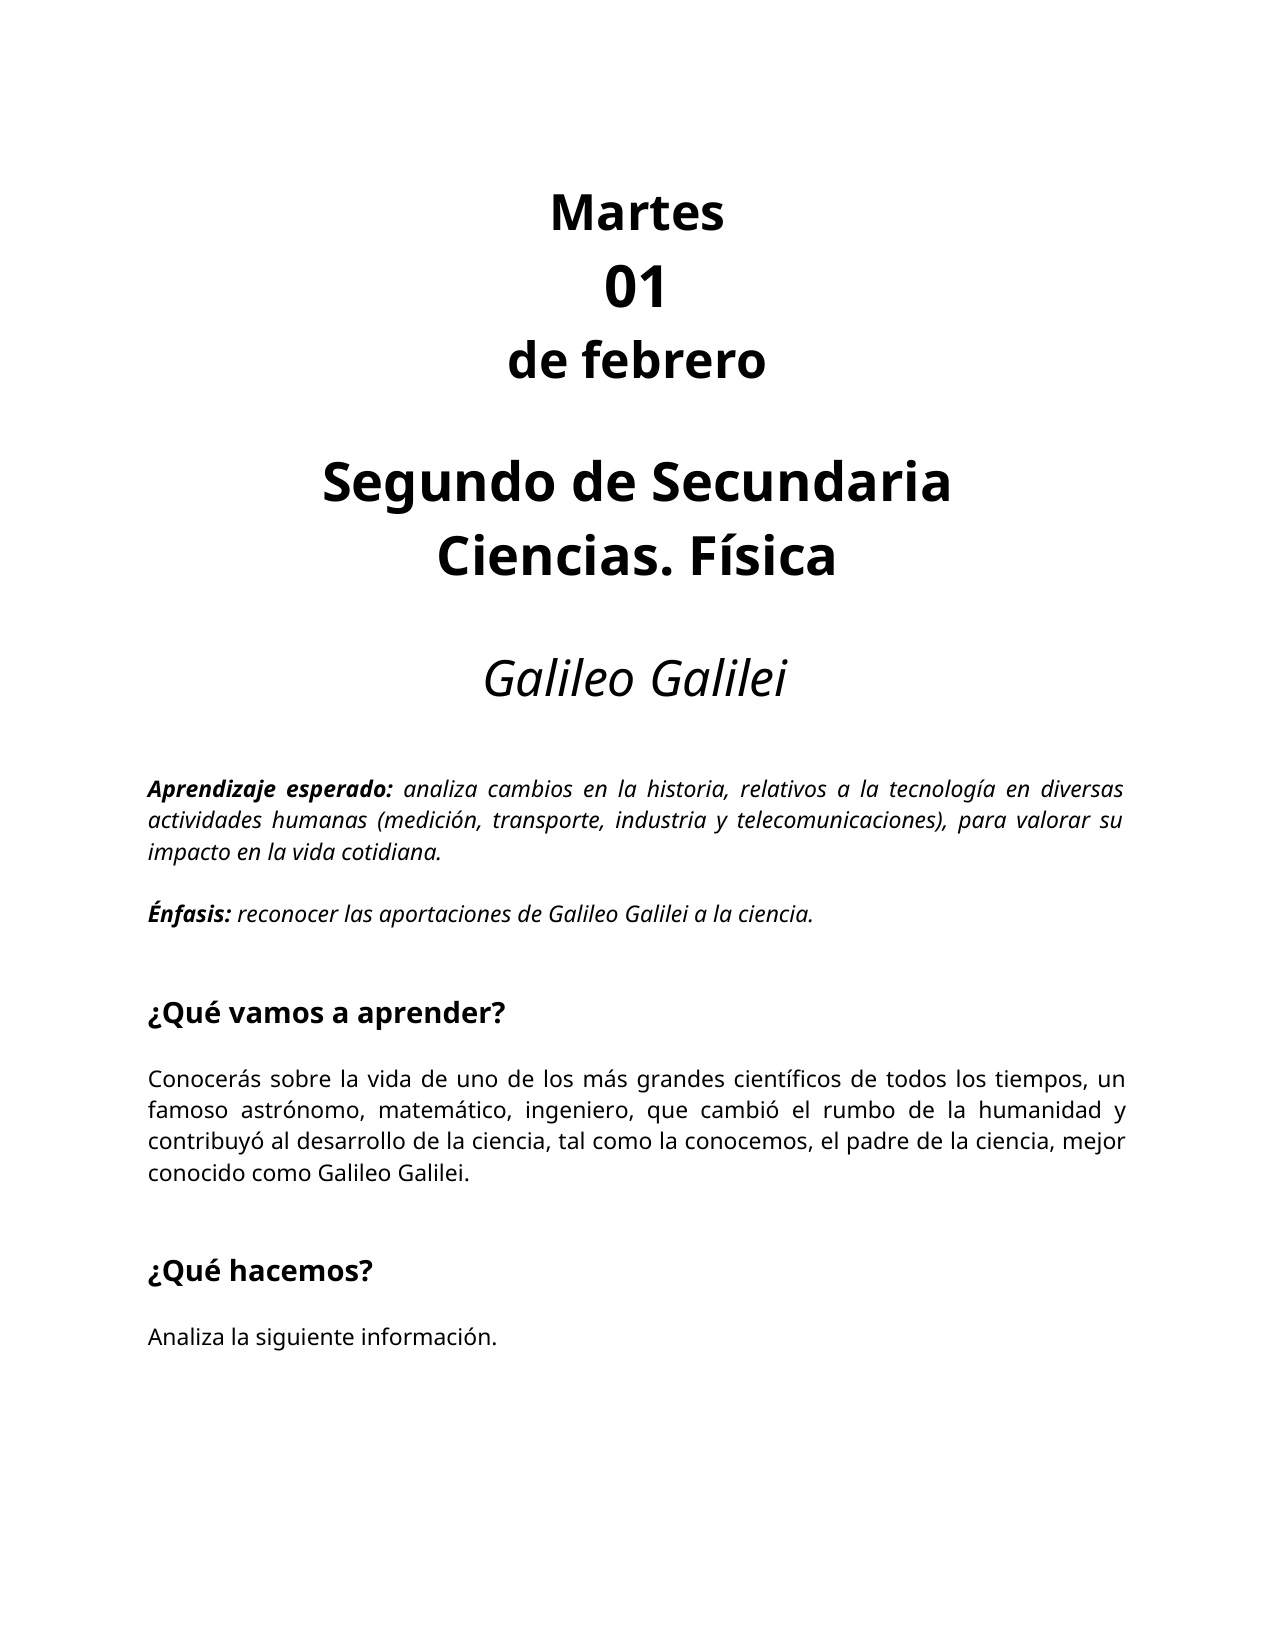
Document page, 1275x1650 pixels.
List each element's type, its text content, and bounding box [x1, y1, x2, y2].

text Analiza la siguiente información. [148, 1321, 1127, 1352]
text Martes [148, 177, 1127, 245]
text Segundo de Secundaria [148, 444, 1127, 518]
text Conocerás sobre la vida de uno de los más grandes científicos de todos los tiempos, un famoso astrónomo, matemático, ingeniero, que cambió el rumbo de la humanidad y contribuyó al desarrollo de la ciencia, tal como la conocemos, el padre de la ciencia, mejor conocido como Galileo Galilei. [148, 1063, 1127, 1188]
text de febrero [148, 325, 1127, 393]
text ¿Qué hacemos? [148, 1250, 1127, 1290]
text Ciencias. Física [148, 518, 1127, 591]
text Galileo Galilei [148, 642, 1127, 711]
text Aprendizaje esperado: analiza cambios en la historia, relativos a la tecnología en diversas actividades humanas (medición, transporte, industria y telecomunicaciones), para valorar su impacto en la vida cotidiana. [148, 773, 1127, 867]
text Énfasis: reconocer las aportaciones de Galileo Galilei a la ciencia. [148, 898, 1127, 929]
text 01 [148, 245, 1127, 325]
text ¿Qué vamos a aprender? [148, 992, 1127, 1032]
